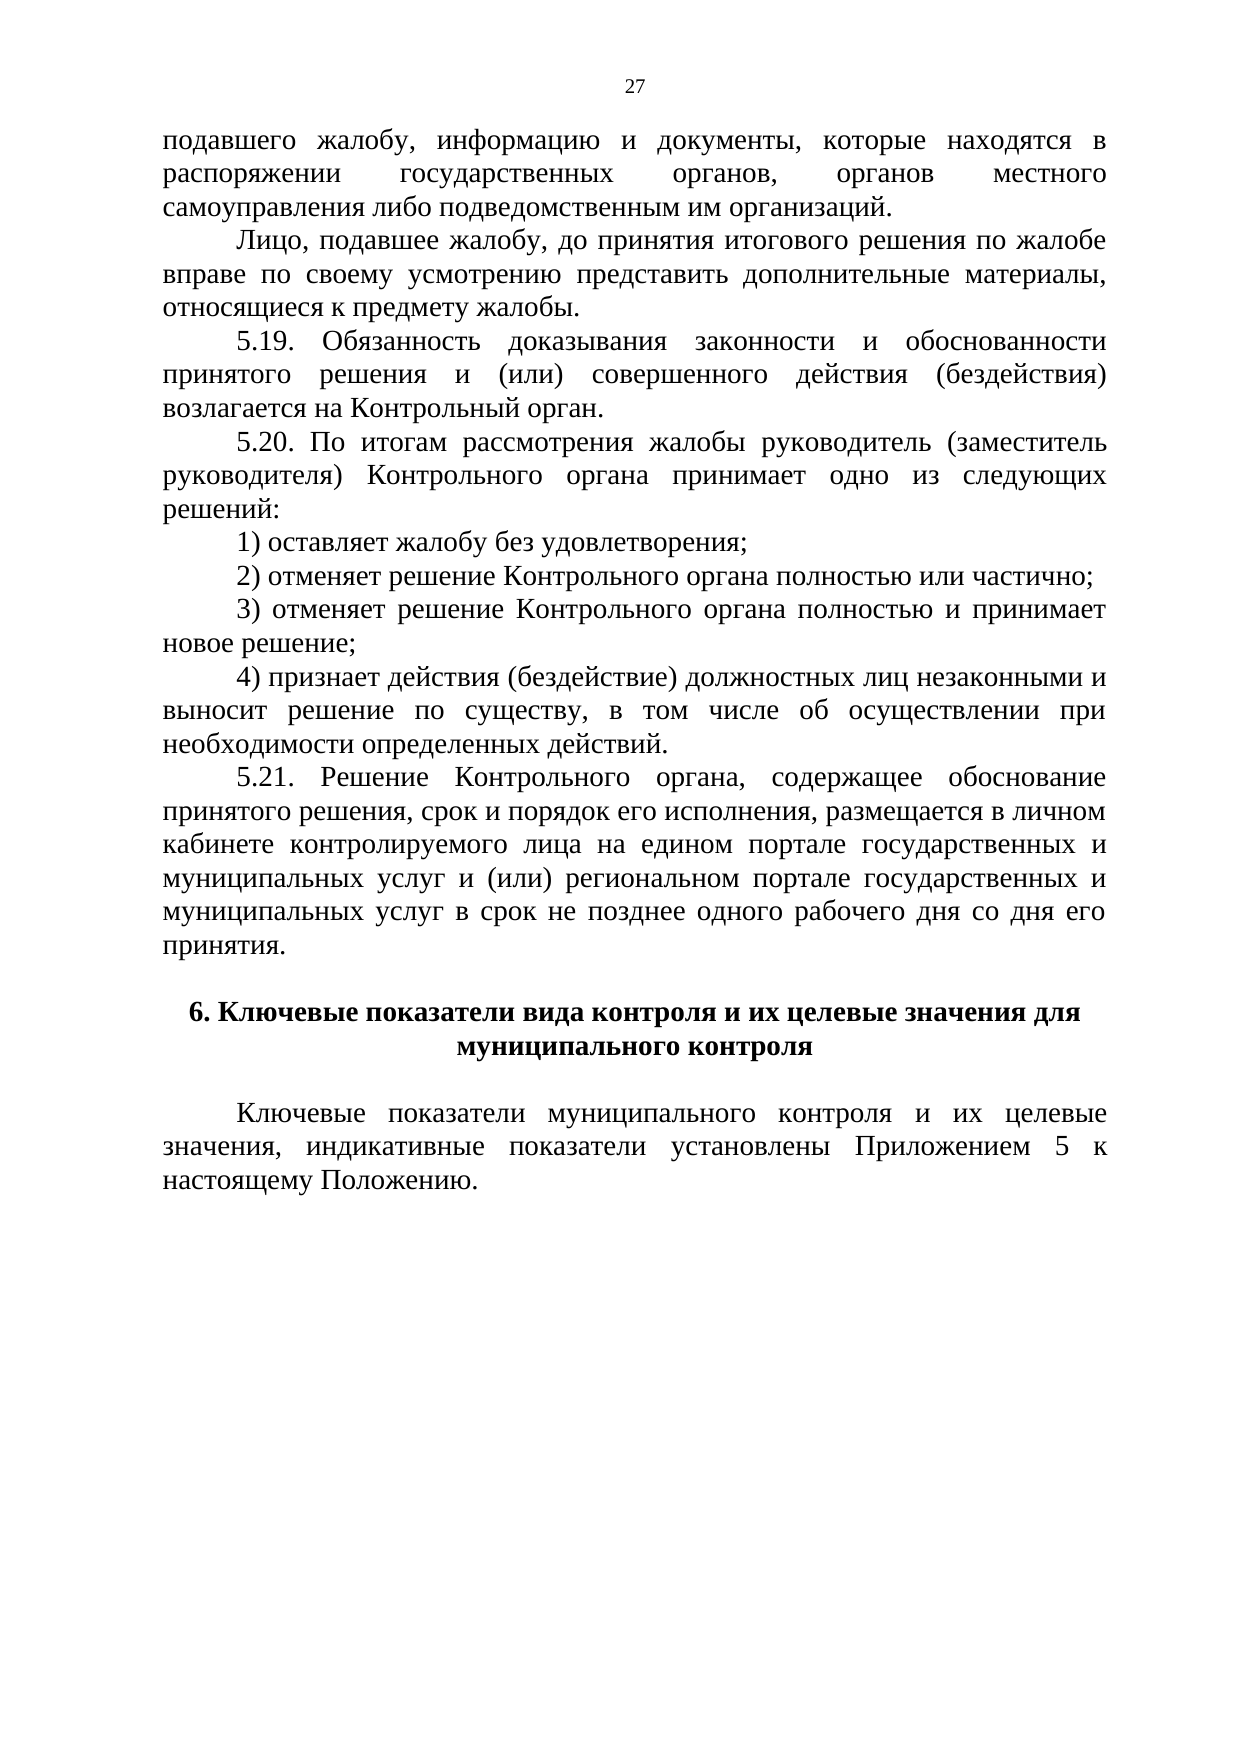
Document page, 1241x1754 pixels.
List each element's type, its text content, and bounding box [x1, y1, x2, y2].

list 5.20. По итогам рассмотрения жалобы руководитель (заместитель руководителя) Контрольного органа принимает одно из следующих решений: [162, 424, 1107, 524]
text 5.21. Решение Контрольного органа, содержащее обоснование принятого решения, срок и порядок его исполнения, размещается в личном кабинете контролируемого лица на едином портале государственных и муниципальных услуг и (или) региональном портале государственных и муниципальных услуг в срок не позднее одного рабочего дня со дня его принятия. [162, 759, 1107, 961]
list Ключевые показатели муниципального контроля и их целевые значения, индикативные показатели установлены Приложением 5 к настоящему Положению. [162, 1095, 1107, 1195]
text 2) отменяет решение Контрольного органа полностью или частично; [162, 558, 1107, 592]
text 3) отменяет решение Контрольного органа полностью и принимает новое решение; [162, 592, 1107, 659]
list 6. Ключевые показатели вида контроля и их целевые значения для муниципального контроля [162, 994, 1107, 1061]
text 1) оставляет жалобу без удовлетворения; [162, 524, 1107, 558]
text Лицо, подавшее жалобу, до принятия итогового решения по жалобе вправе по своему усмотрению представить дополнительные материалы, относящиеся к предмету жалобы. [162, 222, 1107, 323]
text 4) признает действия (бездействие) должностных лиц незаконными и выносит решение по существу, в том числе об осуществлении при необходимости определенных действий. [162, 659, 1107, 759]
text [162, 122, 1107, 222]
text 5.19. Обязанность доказывания законности и обоснованности принятого решения и (или) совершенного действия (бездействия) возлагается на Контрольный орган. [162, 323, 1107, 424]
